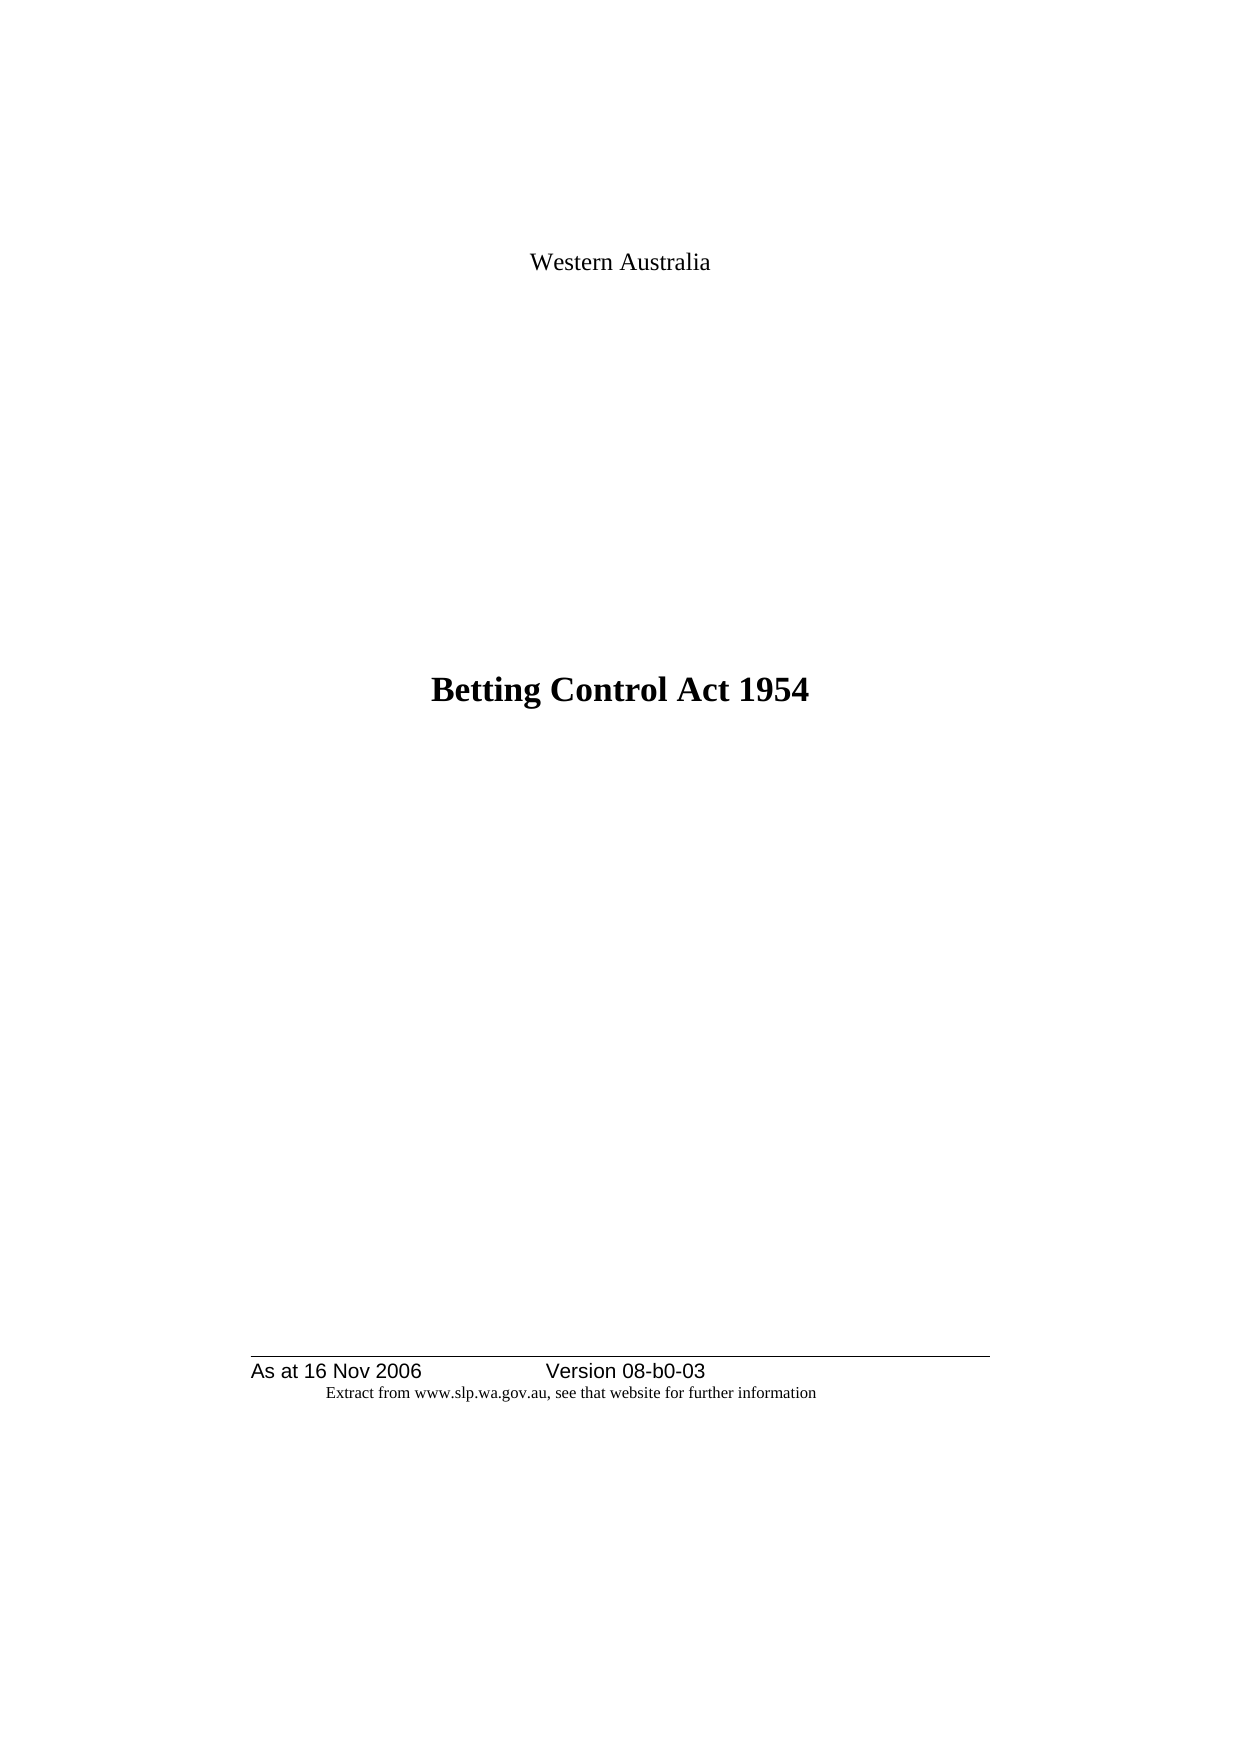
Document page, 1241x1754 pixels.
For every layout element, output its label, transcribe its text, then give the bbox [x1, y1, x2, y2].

text Betting Control Act 1954 [251, 668, 990, 709]
text Western Australia [251, 247, 990, 276]
